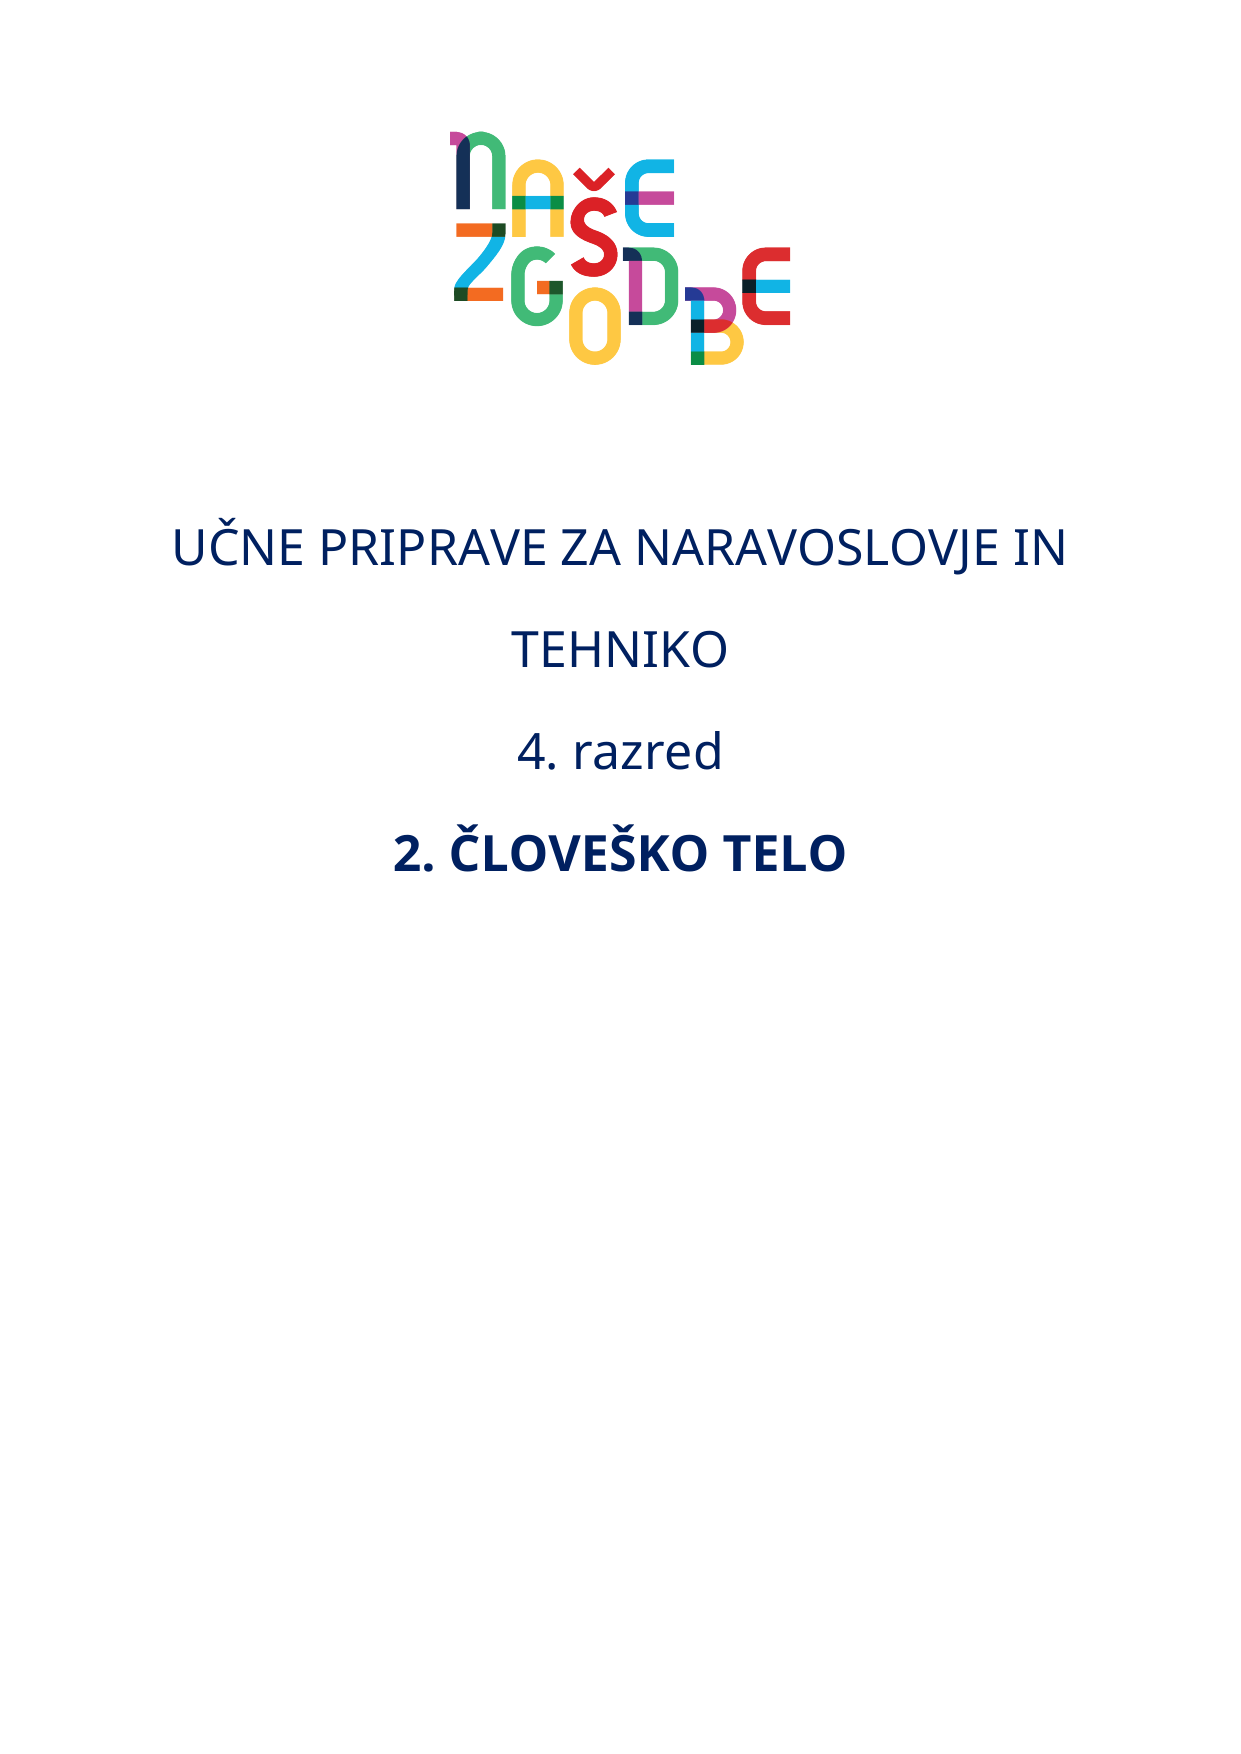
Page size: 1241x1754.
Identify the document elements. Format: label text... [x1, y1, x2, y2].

text UČNE PRIPRAVE ZA NARAVOSLOVJE IN TEHNIKO [118, 512, 1122, 682]
picture [450, 131, 791, 365]
text 2. ČLOVEŠKO TELO [118, 818, 1122, 887]
text 4. razred [118, 716, 1122, 784]
